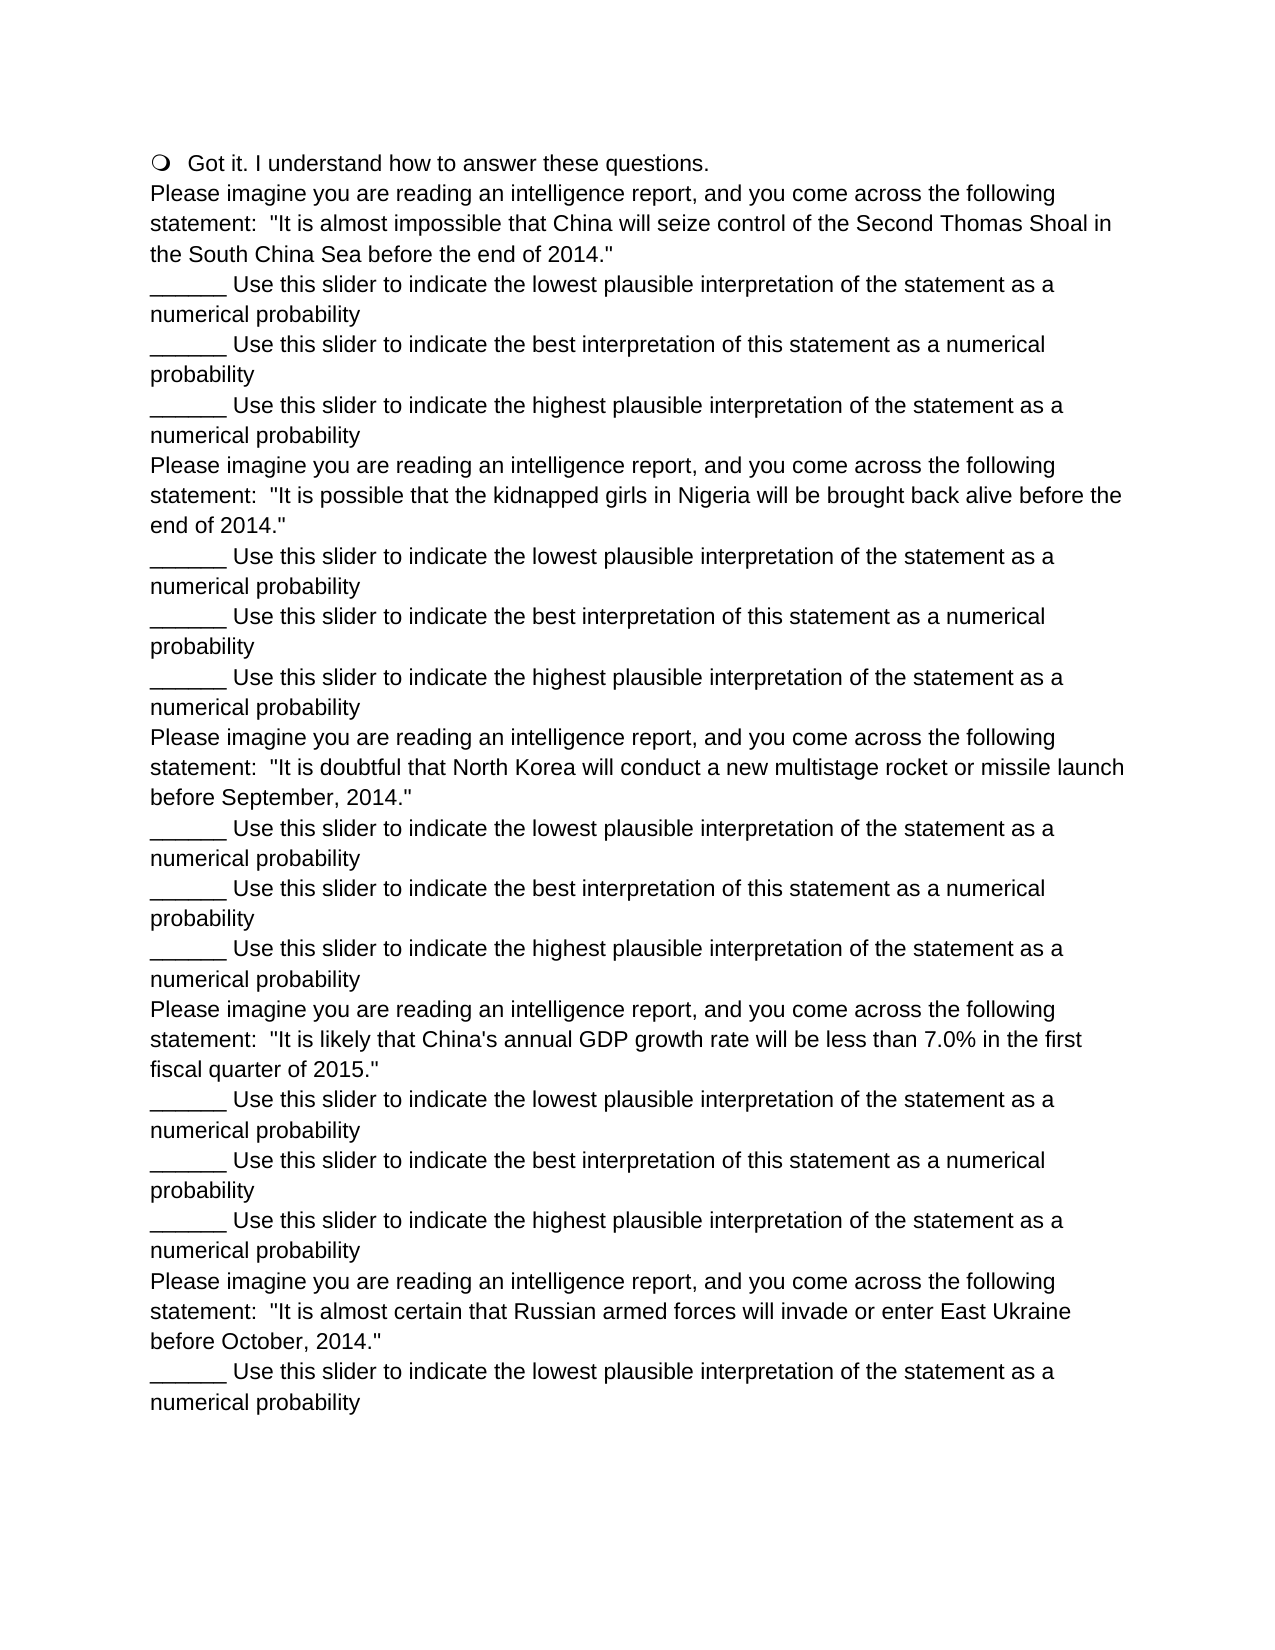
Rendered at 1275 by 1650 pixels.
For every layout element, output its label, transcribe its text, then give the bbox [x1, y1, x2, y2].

list ______ Use this slider to indicate the lowest plausible interpretation of the statement as a numerical probability [150, 271, 1125, 327]
list ______ Use this slider to indicate the best interpretation of this statement as a numerical probability [150, 603, 1125, 660]
list ______ Use this slider to indicate the best interpretation of this statement as a numerical probability [150, 1147, 1125, 1203]
text Please imagine you are reading an intelligence report, and you come across the following statement: "It is likely that China's annual GDP growth rate will be less than 7.0% in the first fiscal quarter of 2015." [150, 996, 1125, 1083]
list ______ Use this slider to indicate the lowest plausible interpretation of the statement as a numerical probability [150, 543, 1125, 599]
list ______ Use this slider to indicate the lowest plausible interpretation of the statement as a numerical probability [150, 814, 1125, 871]
text Please imagine you are reading an intelligence report, and you come across the following statement: "It is doubtful that North Korea will conduct a new multistage rocket or missile launch before September, 2014." [150, 724, 1125, 811]
list ______ Use this slider to indicate the highest plausible interpretation of the statement as a numerical probability [150, 663, 1125, 720]
list Got it. I understand how to answer these questions. [150, 150, 1125, 176]
list ______ Use this slider to indicate the highest plausible interpretation of the statement as a numerical probability [150, 392, 1125, 448]
text Please imagine you are reading an intelligence report, and you come across the following statement: "It is possible that the kidnapped girls in Nigeria will be brought back alive before the end of 2014." [150, 452, 1125, 539]
list ______ Use this slider to indicate the lowest plausible interpretation of the statement as a numerical probability [150, 1358, 1125, 1415]
list ______ Use this slider to indicate the highest plausible interpretation of the statement as a numerical probability [150, 935, 1125, 992]
list ______ Use this slider to indicate the best interpretation of this statement as a numerical probability [150, 875, 1125, 932]
list ______ Use this slider to indicate the best interpretation of this statement as a numerical probability [150, 331, 1125, 388]
text Please imagine you are reading an intelligence report, and you come across the following statement: "It is almost certain that Russian armed forces will invade or enter East Ukraine before October, 2014." [150, 1268, 1125, 1354]
list ______ Use this slider to indicate the lowest plausible interpretation of the statement as a numerical probability [150, 1086, 1125, 1143]
list ______ Use this slider to indicate the highest plausible interpretation of the statement as a numerical probability [150, 1207, 1125, 1264]
text Please imagine you are reading an intelligence report, and you come across the following statement: "It is almost impossible that China will seize control of the Second Thomas Shoal in the South China Sea before the end of 2014." [150, 180, 1125, 267]
